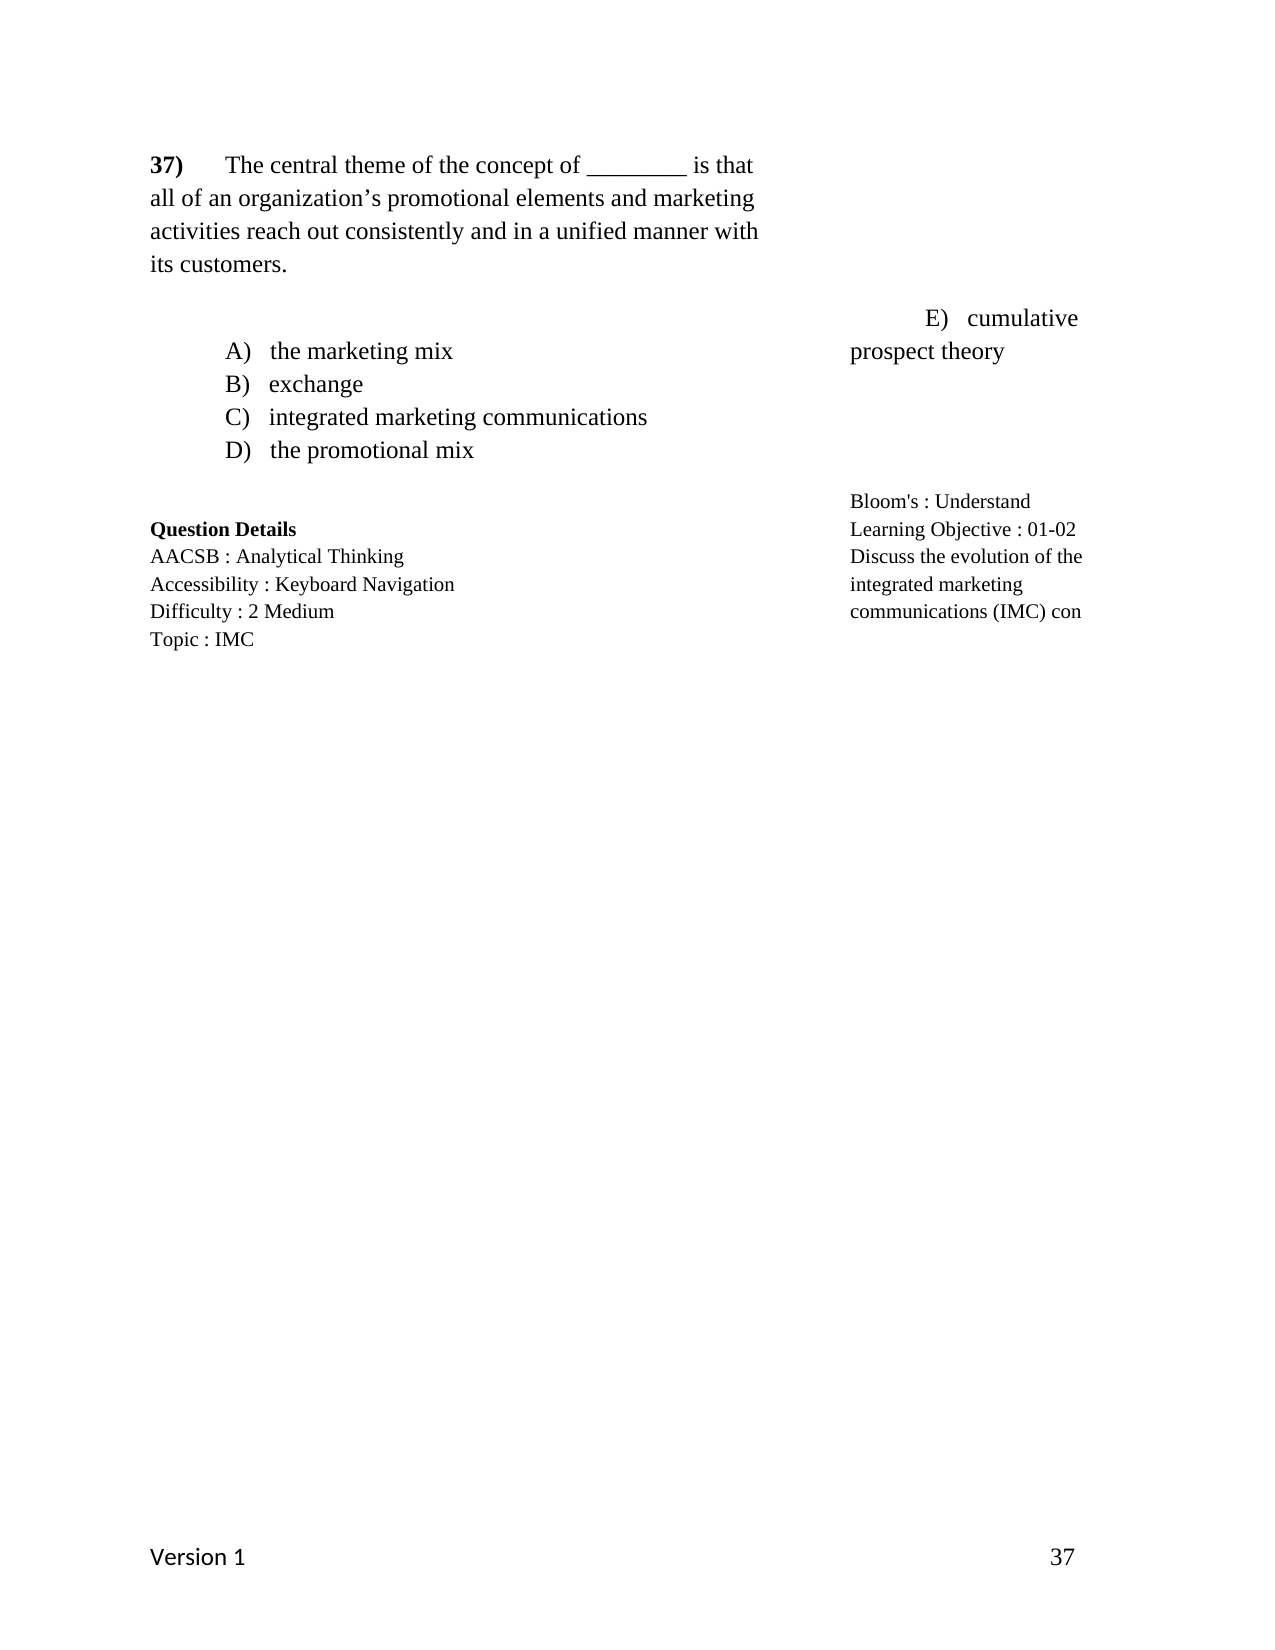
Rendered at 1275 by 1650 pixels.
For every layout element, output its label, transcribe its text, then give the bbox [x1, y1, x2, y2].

text A) the marketing mix B) exchange C) integrated marketing communications D) the promotional mix E) cumulative prospect theory [850, 303, 1125, 398]
text 37) The central theme of the concept of ________ is that all of an organization’s promotional elements and marketing activities reach out consistently and in a unified manner with its customers. [150, 150, 775, 278]
text Question Details AACSB : Analytical Thinking Accessibility : Keyboard Navigation Difficulty : 2 Medium Topic : IMC Bloom's : Understand Learning Objective : 01-02 Discuss the evolution of the integrated marketing communications (IMC) con [150, 489, 775, 651]
text A) the marketing mix B) exchange C) integrated marketing communications D) the promotional mix E) cumulative prospect theory [150, 303, 775, 464]
text Question Details AACSB : Analytical Thinking Accessibility : Keyboard Navigation Difficulty : 2 Medium Topic : IMC Bloom's : Understand Learning Objective : 01-02 Discuss the evolution of the integrated marketing communications (IMC) con [850, 489, 1125, 623]
